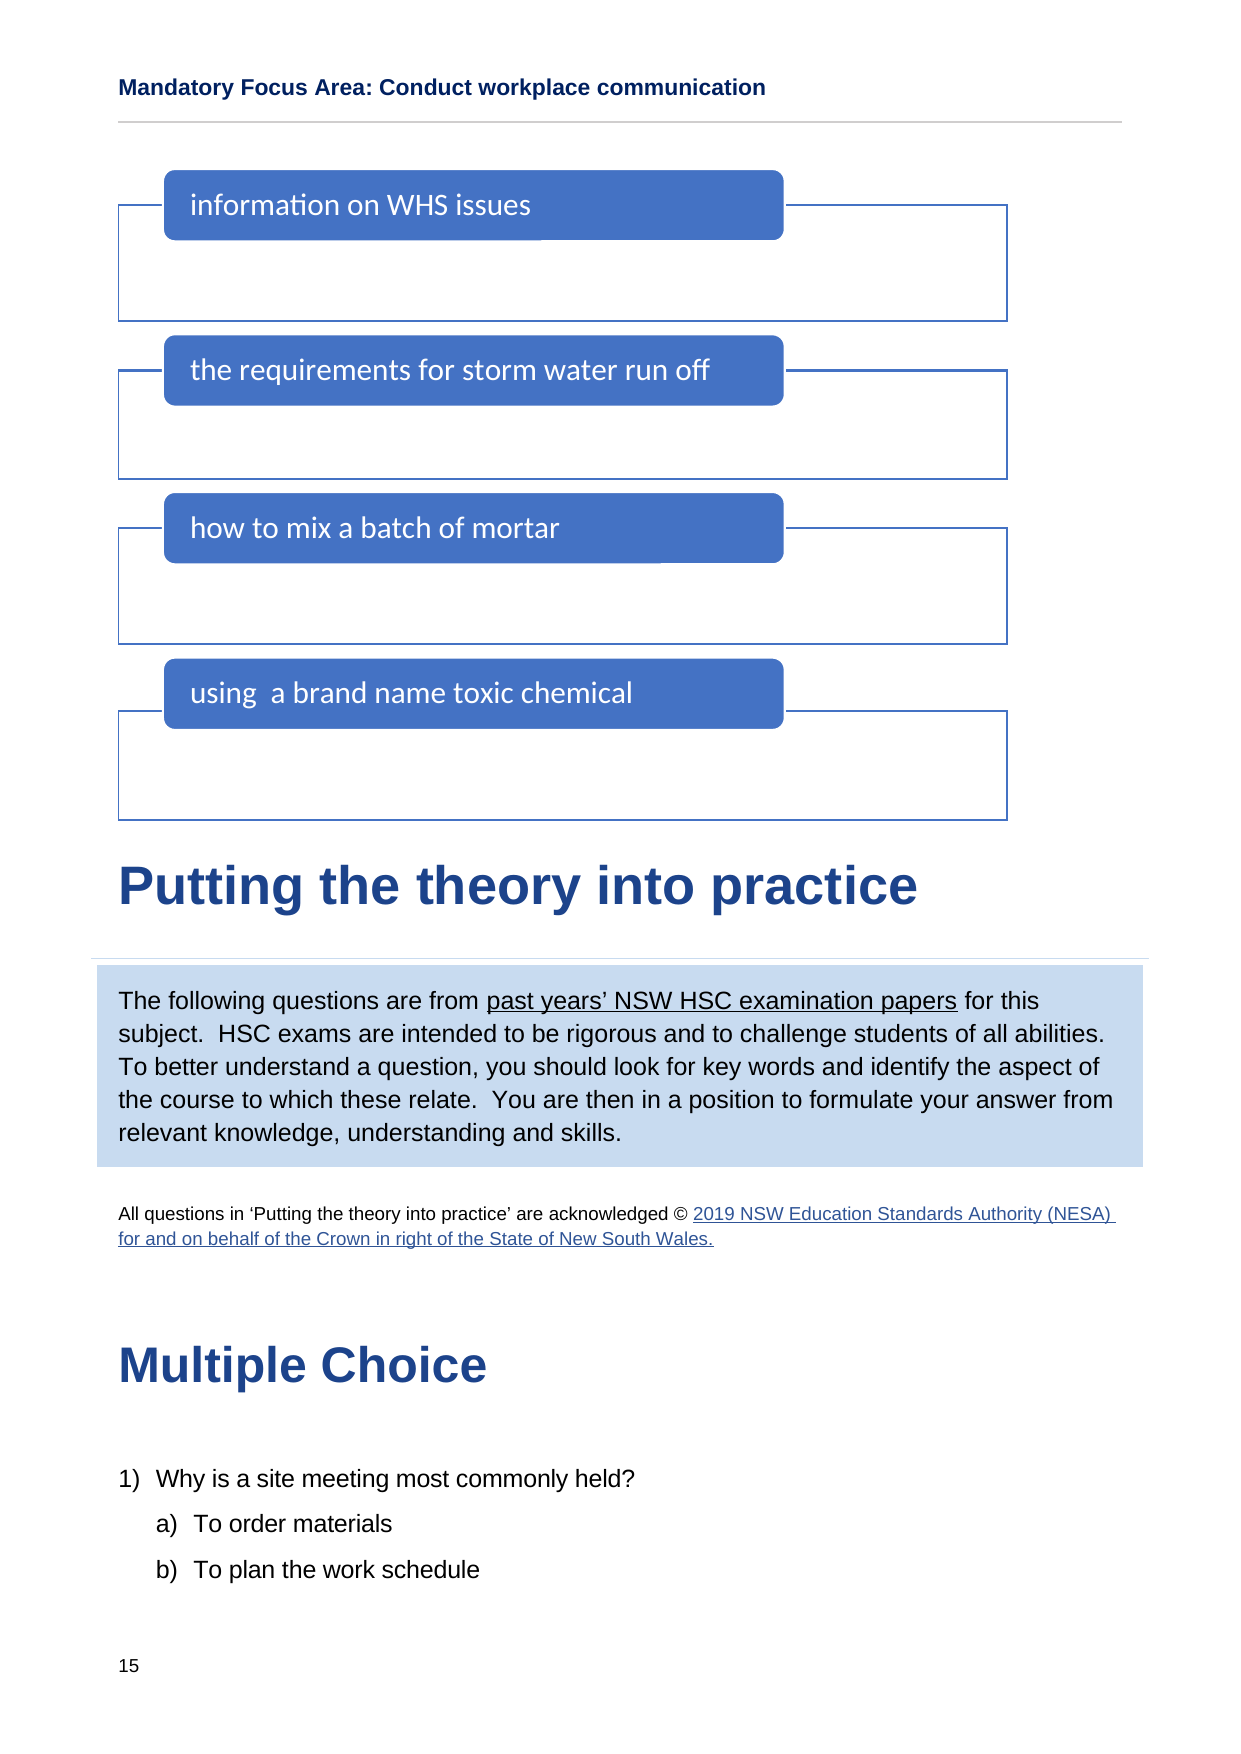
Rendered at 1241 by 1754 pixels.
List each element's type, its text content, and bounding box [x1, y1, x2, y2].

subtitle Putting the theory into practice [118, 854, 1122, 916]
text The following questions are from past years’ NSW HSC examination papers for this subject. HSC exams are intended to be rigorous and to challenge students of all abilities. To better understand a question, you should look for key words and identify the aspect of the course to which these relate. You are then in a position to formulate your answer from relevant knowledge, understanding and skills. [97, 965, 1143, 1167]
list To order materials [156, 1509, 1122, 1538]
list To plan the work schedule [156, 1555, 1122, 1583]
subtitle Multiple Choice [118, 1335, 1122, 1393]
list Why is a site meeting most commonly held? [118, 1464, 1122, 1492]
text All questions in ‘Putting the theory into practice’ are acknowledged © 2019 NSW Education Standards Authority (NESA) for and on behalf of the Crown in right of the State of New South Wales. [118, 1203, 1122, 1249]
